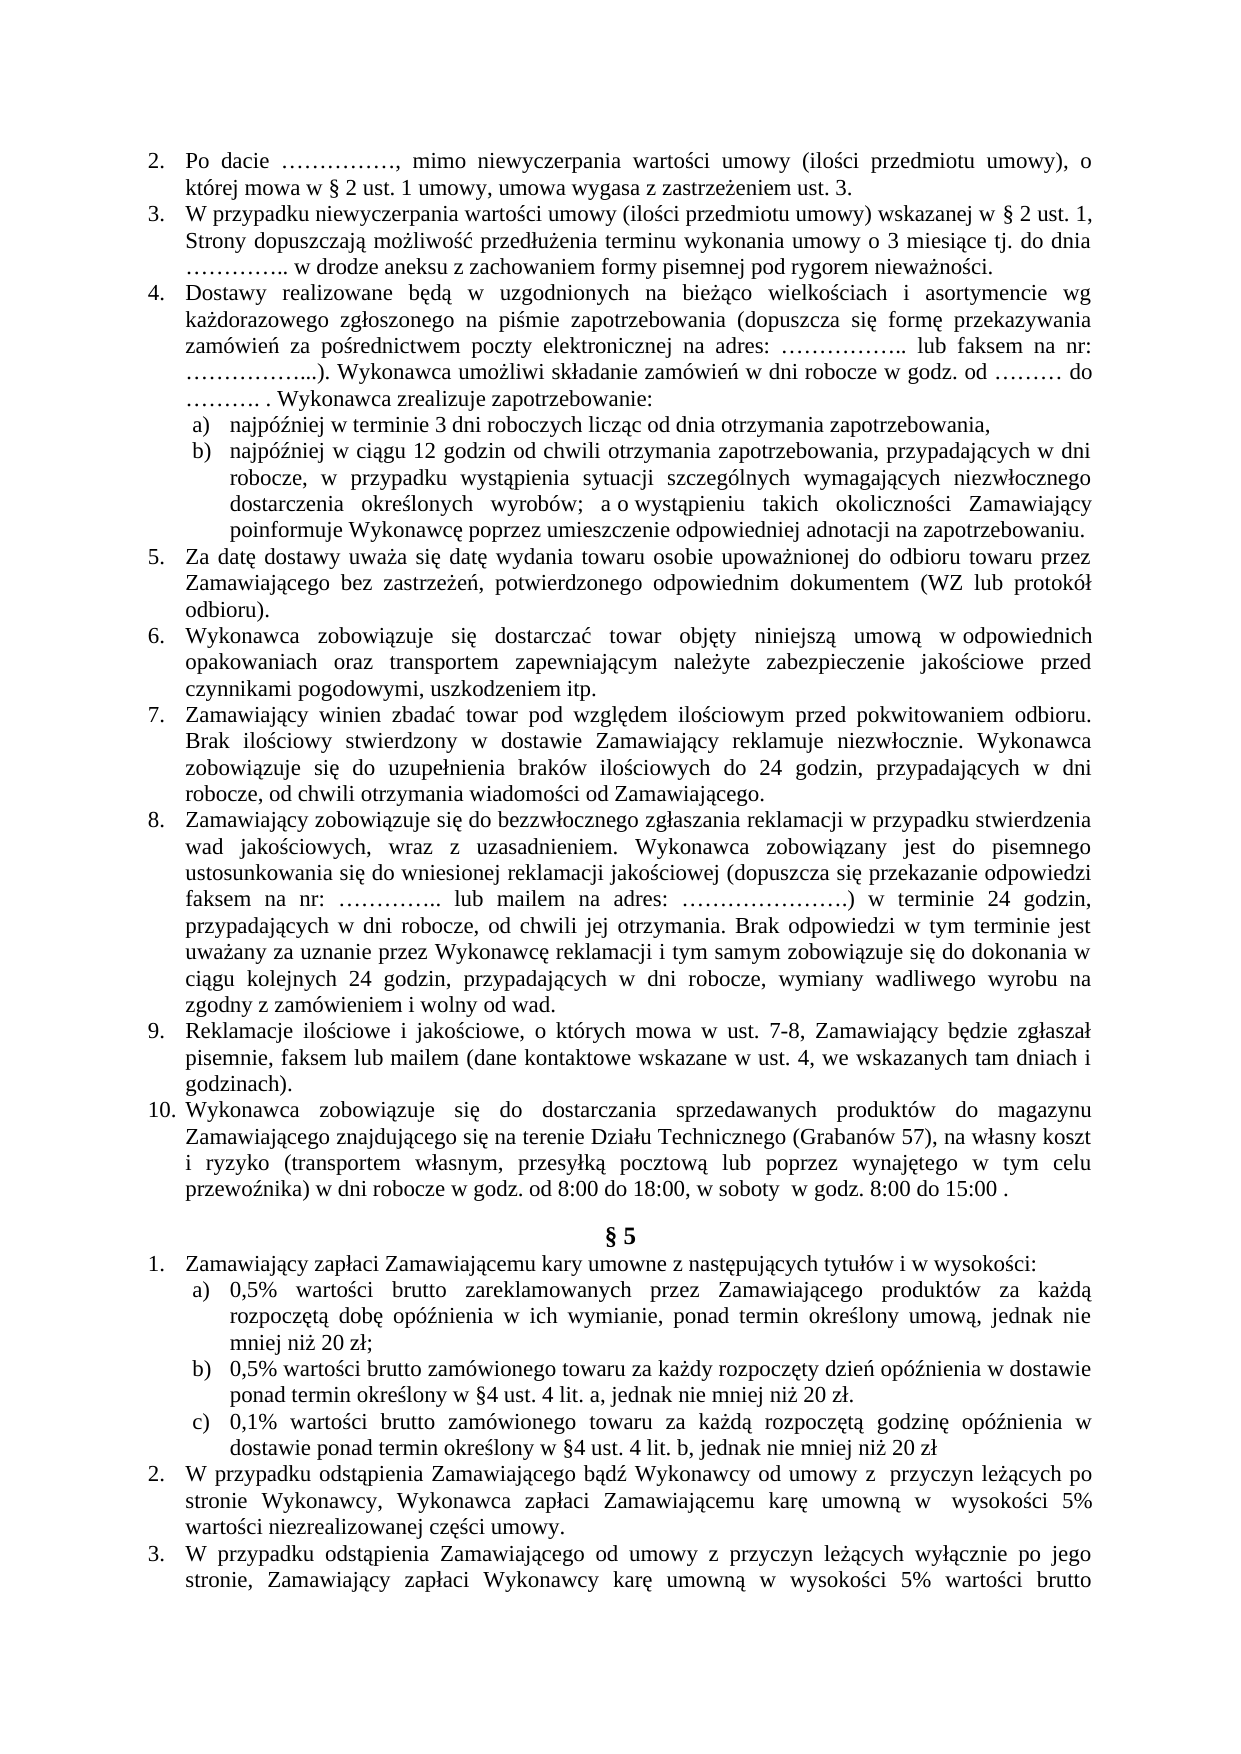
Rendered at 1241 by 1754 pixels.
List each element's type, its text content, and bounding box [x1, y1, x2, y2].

list Zamawiający zobowiązuje się do bezzwłocznego zgłaszania reklamacji w przypadku stwierdzenia wad jakościowych, wraz z uzasadnieniem. Wykonawca zobowiązany jest do pisemnego ustosunkowania się do wniesionej reklamacji jakościowej (dopuszcza się przekazanie odpowiedzi faksem na nr: ………….. lub mailem na adres: ………………….) w terminie 24 godzin, przypadających w dni robocze, od chwili jej otrzymania. Brak odpowiedzi w tym terminie jest uważany za uznanie przez Wykonawcę reklamacji i tym samym zobowiązuje się do dokonania w ciągu kolejnych 24 godzin, przypadających w dni robocze, wymiany wadliwego wyrobu na zgodny z zamówieniem i wolny od wad. [148, 806, 1093, 1017]
list najpóźniej w ciągu 12 godzin od chwili otrzymania zapotrzebowania, przypadających w dni robocze, w przypadku wystąpienia sytuacji szczególnych wymagających niezwłocznego dostarczenia określonych wyrobów; a o wystąpieniu takich okoliczności Zamawiający poinformuje Wykonawcę poprzez umieszczenie odpowiedniej adnotacji na zapotrzebowaniu. [192, 437, 1093, 543]
list Wykonawca zobowiązuje się do dostarczania sprzedawanych produktów do magazynu Zamawiającego znajdującego się na terenie Działu Technicznego (Grabanów 57), na własny koszt i ryzyko (transportem własnym, przesyłką pocztową lub poprzez wynajętego w tym celu przewoźnika) w dni robocze w godz. od 8:00 do 18:00, w soboty w godz. 8:00 do 15:00 . [148, 1096, 1093, 1202]
list Dostawy realizowane będą w uzgodnionych na bieżąco wielkościach i asortymencie wg każdorazowego zgłoszonego na piśmie zapotrzebowania (dopuszcza się formę przekazywania zamówień za pośrednictwem poczty elektronicznej na adres: …………….. lub faksem na nr: ……………...). Wykonawca umożliwi składanie zamówień w dni robocze w godz. od ……… do ………. . Wykonawca zrealizuje zapotrzebowanie: [148, 279, 1093, 411]
list Wykonawca zobowiązuje się dostarczać towar objęty niniejszą umową w odpowiednich opakowaniach oraz transportem zapewniającym należyte zabezpieczenie jakościowe przed czynnikami pogodowymi, uszkodzeniem itp. [148, 622, 1093, 701]
list Zamawiający zapłaci Zamawiającemu kary umowne z następujących tytułów i w wysokości: [148, 1250, 1093, 1276]
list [148, 1539, 1093, 1592]
list Po dacie ……………, mimo niewyczerpania wartości umowy (ilości przedmiotu umowy), o której mowa w § 2 ust. 1 umowy, umowa wygasa z zastrzeżeniem ust. 3. [148, 148, 1093, 200]
list 0,5% wartości brutto zamówionego towaru za każdy rozpoczęty dzień opóźnienia w dostawie ponad termin określony w §4 ust. 4 lit. a, jednak nie mniej niż 20 zł. [192, 1355, 1093, 1408]
list 0,5% wartości brutto zareklamowanych przez Zamawiającego produktów za każdą rozpoczętą dobę opóźnienia w ich wymianie, ponad termin określony umową, jednak nie mniej niż 20 zł; [192, 1276, 1093, 1355]
list najpóźniej w terminie 3 dni roboczych licząc od dnia otrzymania zapotrzebowania, [192, 411, 1093, 437]
list Zamawiający winien zbadać towar pod względem ilościowym przed pokwitowaniem odbioru. Brak ilościowy stwierdzony w dostawie Zamawiający reklamuje niezwłocznie. Wykonawca zobowiązuje się do uzupełnienia braków ilościowych do 24 godzin, przypadających w dni robocze, od chwili otrzymania wiadomości od Zamawiającego. [148, 701, 1093, 806]
text § 5 [148, 1221, 1093, 1250]
list W przypadku odstąpienia Zamawiającego bądź Wykonawcy od umowy z przyczyn leżących po stronie Wykonawcy, Wykonawca zapłaci Zamawiającemu karę umowną w wysokości 5% wartości niezrealizowanej części umowy. [148, 1461, 1093, 1539]
list Reklamacje ilościowe i jakościowe, o których mowa w ust. 7-8, Zamawiający będzie zgłaszał pisemnie, faksem lub mailem (dane kontaktowe wskazane w ust. 4, we wskazanych tam dniach i godzinach). [148, 1017, 1093, 1096]
list Za datę dostawy uważa się datę wydania towaru osobie upoważnionej do odbioru towaru przez Zamawiającego bez zastrzeżeń, potwierdzonego odpowiednim dokumentem (WZ lub protokół odbioru). [148, 543, 1093, 622]
list W przypadku niewyczerpania wartości umowy (ilości przedmiotu umowy) wskazanej w § 2 ust. 1, Strony dopuszczają możliwość przedłużenia terminu wykonania umowy o 3 miesiące tj. do dnia ………….. w drodze aneksu z zachowaniem formy pisemnej pod rygorem nieważności. [148, 200, 1093, 279]
list 0,1% wartości brutto zamówionego towaru za każdą rozpoczętą godzinę opóźnienia w dostawie ponad termin określony w §4 ust. 4 lit. b, jednak nie mniej niż 20 zł [192, 1408, 1093, 1461]
